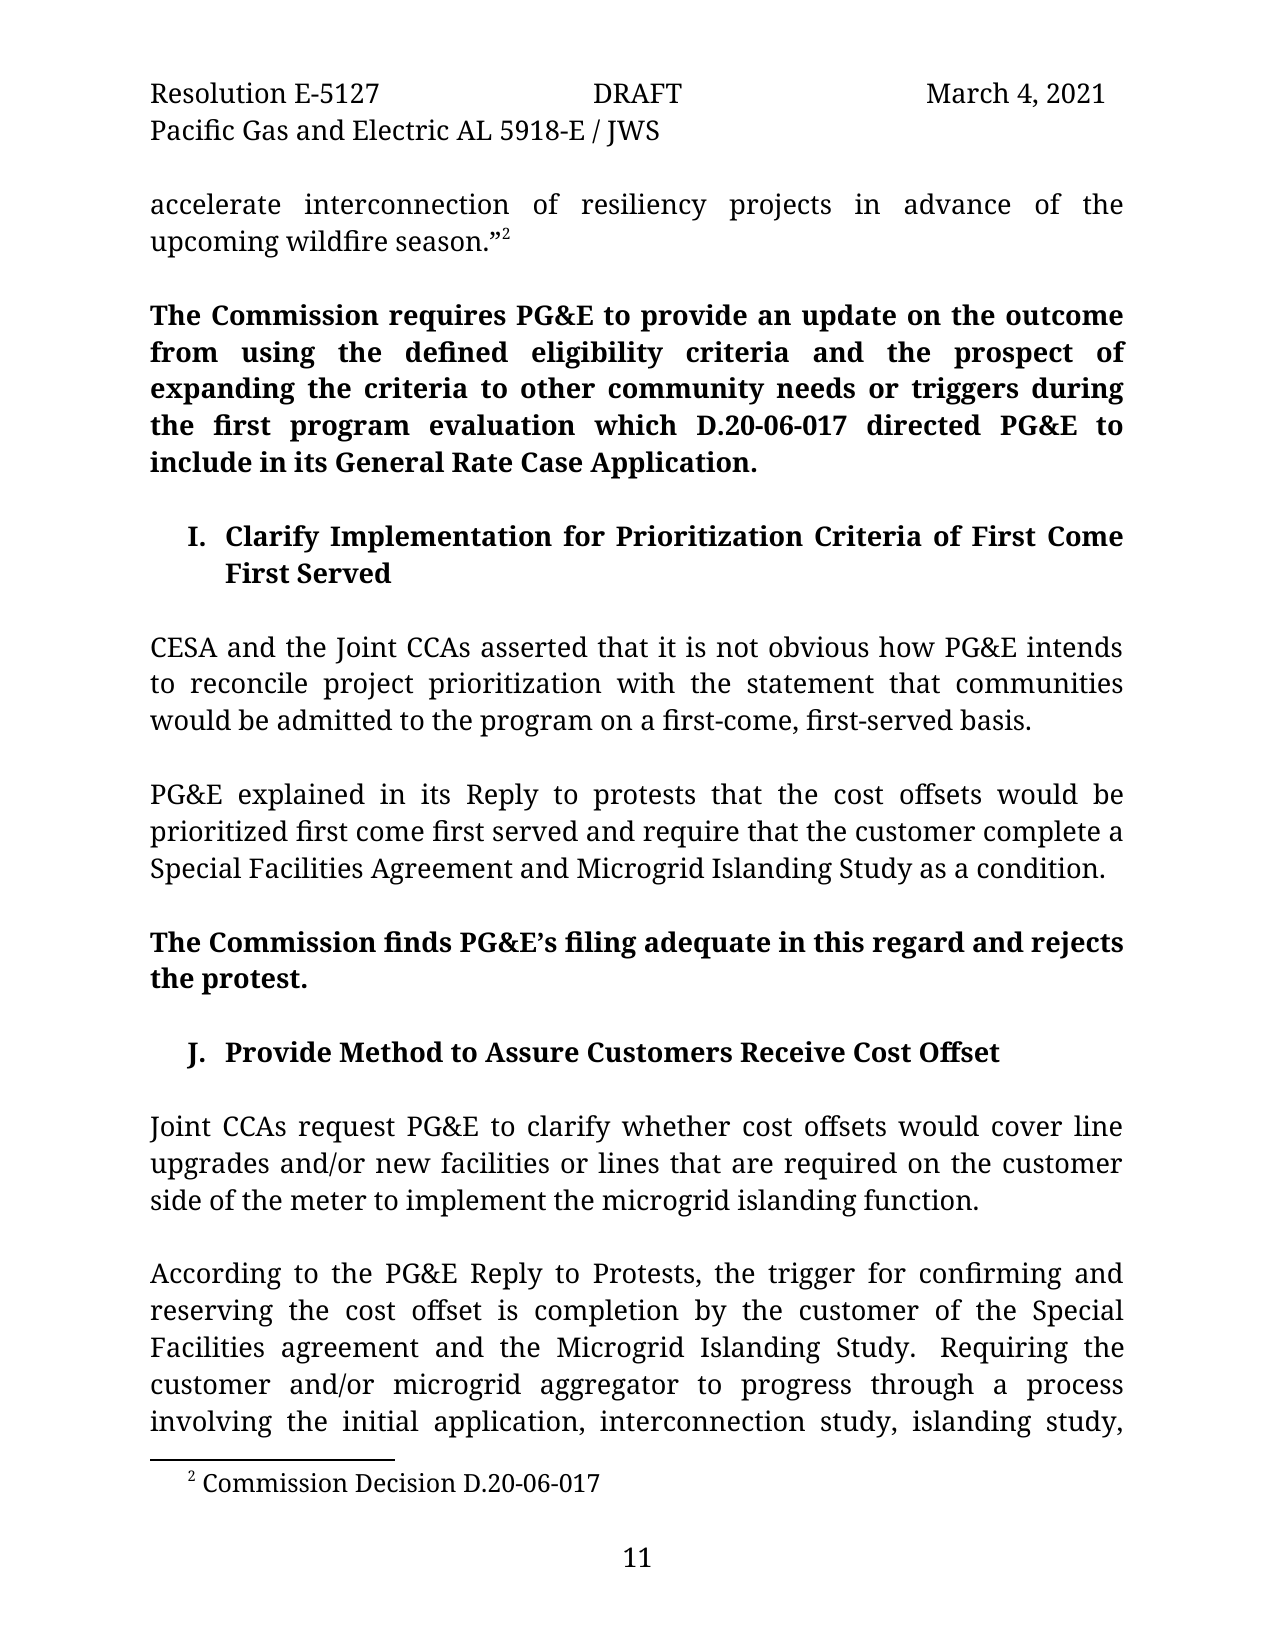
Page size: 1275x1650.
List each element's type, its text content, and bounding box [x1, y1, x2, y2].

text The Commission finds PG&E’s filing adequate in this regard and rejects the protest. [150, 923, 1125, 997]
text PG&E explained in its Reply to protests that the cost offsets would be prioritized first come first served and require that the customer complete a Special Facilities Agreement and Microgrid Islanding Study as a condition. [150, 776, 1125, 886]
text Joint CCAs request PG&E to clarify whether cost offsets would cover line upgrades and/or new facilities or lines that are required on the customer side of the meter to implement the microgrid islanding function. [150, 1107, 1125, 1218]
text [150, 1255, 1125, 1439]
text CESA and the Joint CCAs asserted that it is not obvious how PG&E intends to reconcile project prioritization with the statement that communities would be admitted to the program on a first-come, first-served basis. [150, 628, 1125, 739]
list Clarify Implementation for Prioritization Criteria of First Come First Served [187, 517, 1125, 591]
list Provide Method to Assure Customers Receive Cost Offset [187, 1034, 1125, 1071]
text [150, 186, 1125, 259]
text The Commission requires PG&E to provide an update on the outcome from using the defined eligibility criteria and the prospect of expanding the criteria to other community needs or triggers during the first program evaluation which D.20-06-017 directed PG&E to include in its General Rate Case Application. [150, 296, 1125, 481]
